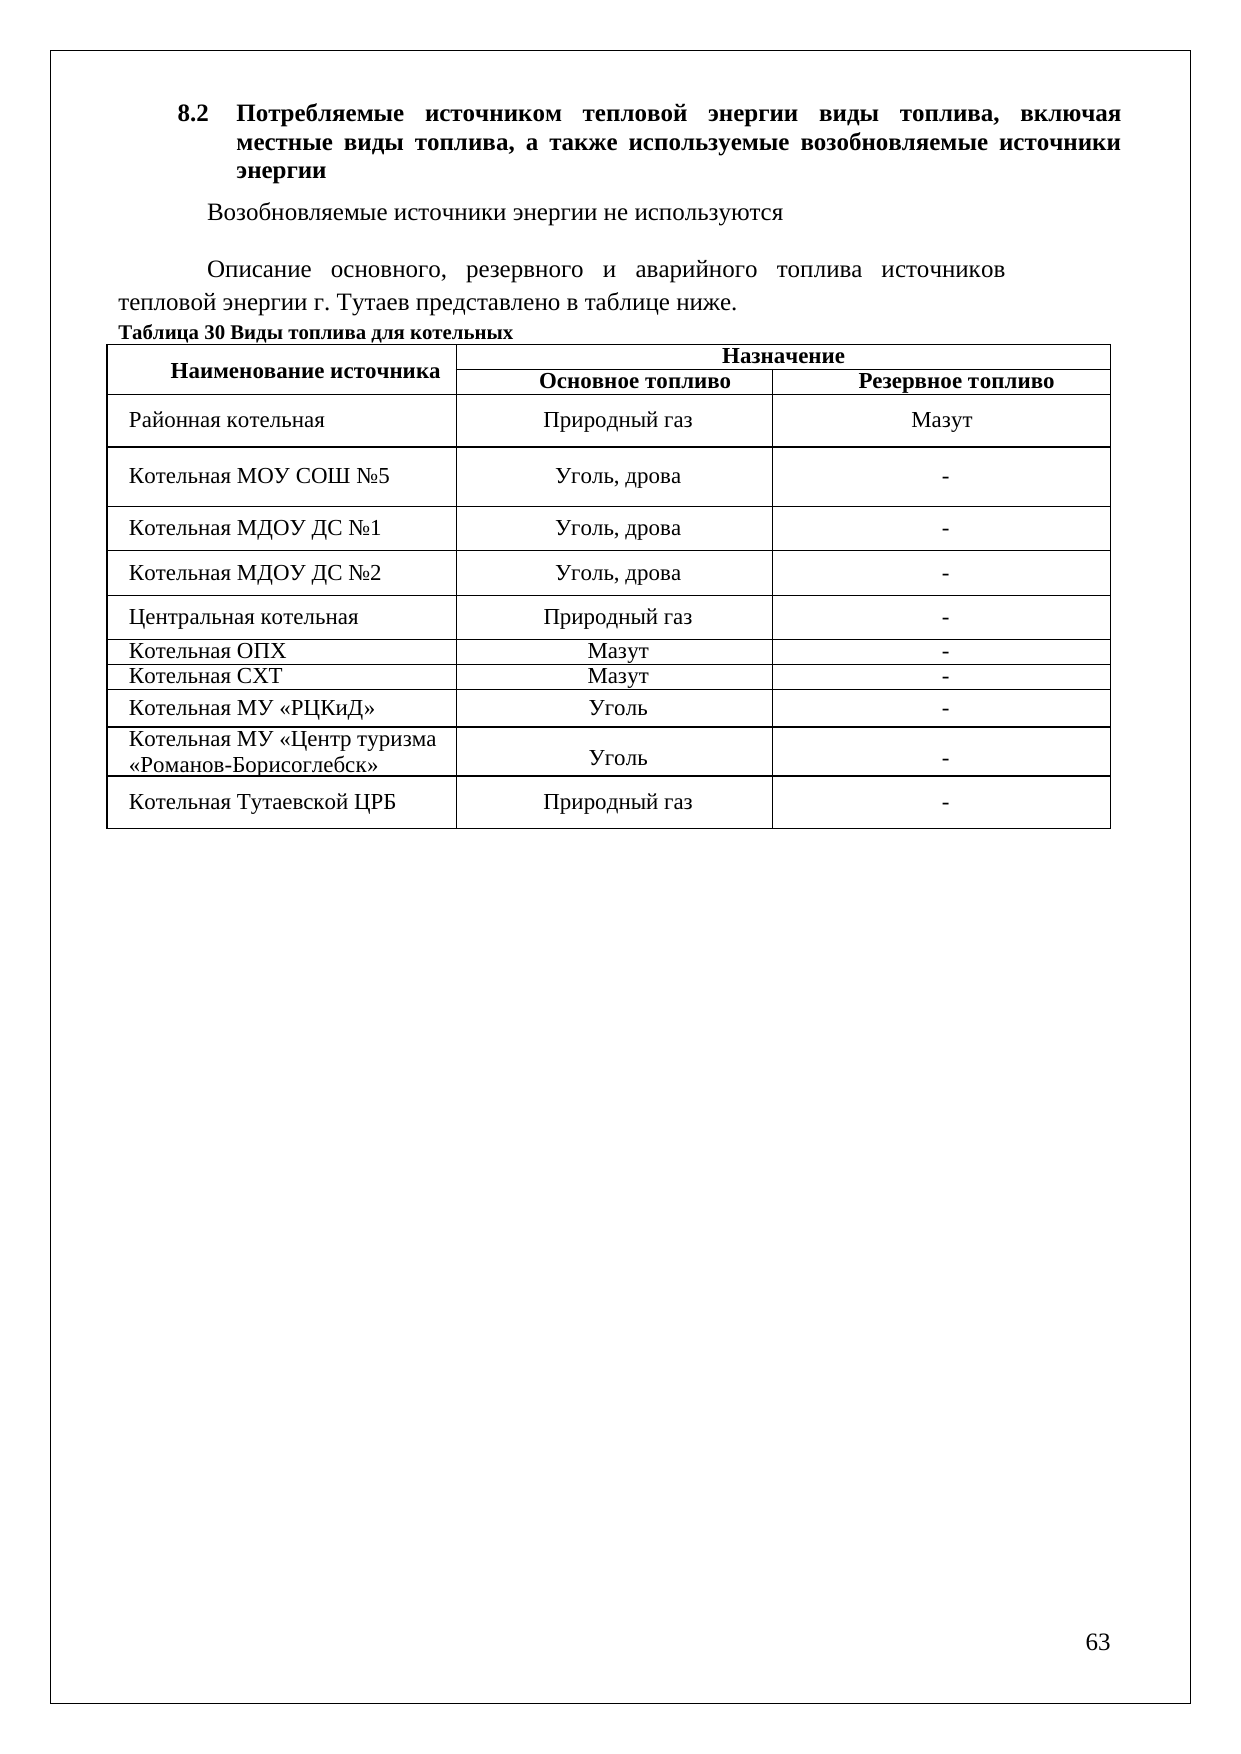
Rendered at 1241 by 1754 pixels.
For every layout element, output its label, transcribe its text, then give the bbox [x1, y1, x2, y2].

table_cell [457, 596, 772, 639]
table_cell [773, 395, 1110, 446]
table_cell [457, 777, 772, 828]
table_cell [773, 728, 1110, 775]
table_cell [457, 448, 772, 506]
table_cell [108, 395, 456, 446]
text Описание основного, резервного и аварийного топлива источников тепловой энергии г. Тутаев представлено в таблице ниже. [118, 254, 1122, 316]
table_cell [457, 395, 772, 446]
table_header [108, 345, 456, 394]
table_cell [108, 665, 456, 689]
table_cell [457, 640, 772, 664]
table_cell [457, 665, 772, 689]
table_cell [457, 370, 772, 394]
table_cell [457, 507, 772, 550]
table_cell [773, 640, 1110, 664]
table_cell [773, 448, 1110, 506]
text Возобновляемые источники энергии не используются [118, 197, 1122, 225]
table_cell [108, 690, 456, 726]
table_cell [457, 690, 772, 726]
text Таблица 30 Виды топлива для котельных [118, 319, 1122, 344]
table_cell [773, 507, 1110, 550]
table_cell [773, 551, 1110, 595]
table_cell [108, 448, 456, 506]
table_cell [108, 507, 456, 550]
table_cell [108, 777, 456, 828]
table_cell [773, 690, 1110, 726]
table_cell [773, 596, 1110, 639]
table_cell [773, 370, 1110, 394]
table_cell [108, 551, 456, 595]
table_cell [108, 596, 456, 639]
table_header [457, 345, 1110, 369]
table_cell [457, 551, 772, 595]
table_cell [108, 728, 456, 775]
list Потребляемые источником тепловой энергии виды топлива, включая местные виды топлива, а также используемые возобновляемые источники энергии [177, 98, 1122, 184]
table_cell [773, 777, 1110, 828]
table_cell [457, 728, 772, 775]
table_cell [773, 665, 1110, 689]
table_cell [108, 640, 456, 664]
